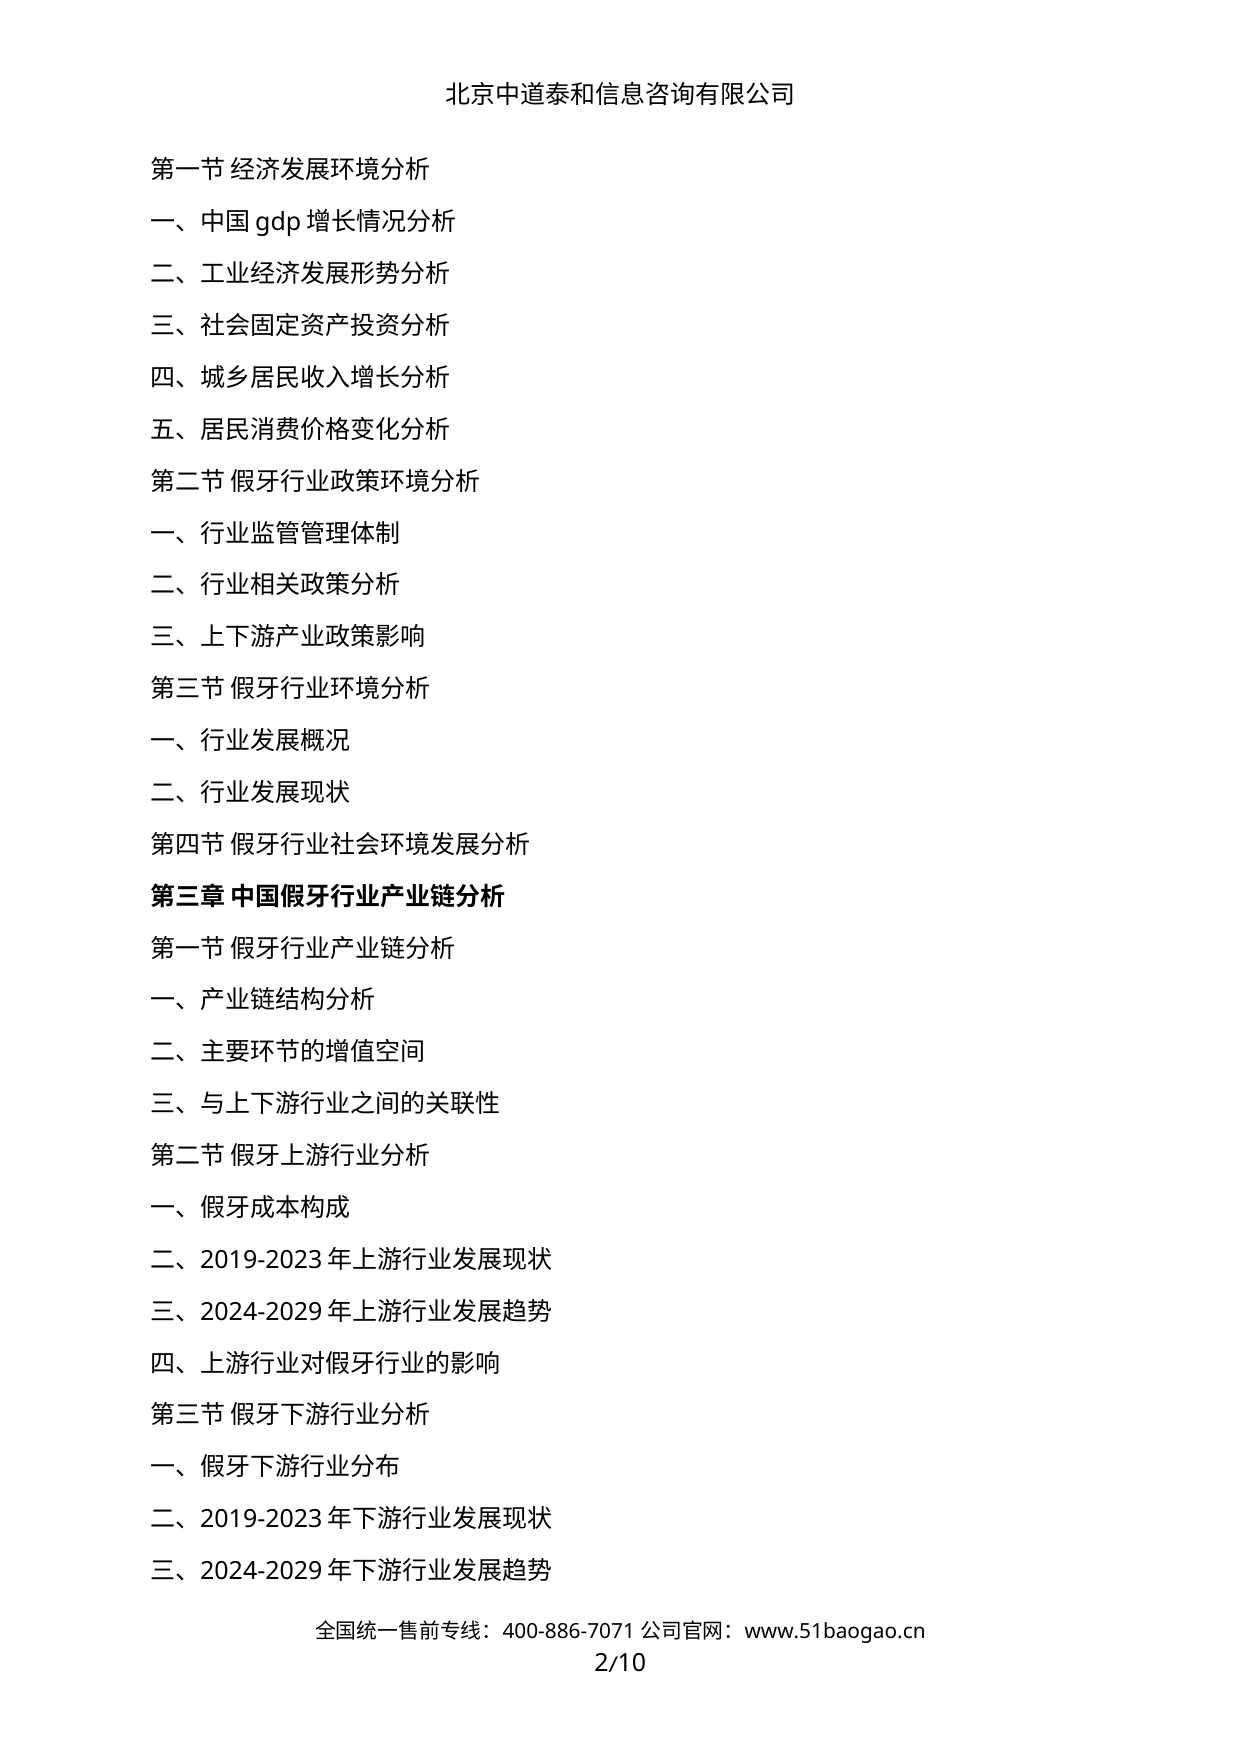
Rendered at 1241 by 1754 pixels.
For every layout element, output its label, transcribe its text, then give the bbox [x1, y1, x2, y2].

text 一、行业监管管理体制 [150, 513, 1090, 549]
text 三、与上下游行业之间的关联性 [150, 1084, 1090, 1120]
text 二、工业经济发展形势分析 [150, 254, 1090, 290]
text 四、上游行业对假牙行业的影响 [150, 1343, 1090, 1379]
text 五、居民消费价格变化分析 [150, 409, 1090, 446]
text 第三节 假牙下游行业分析 [150, 1395, 1090, 1431]
text 第三章 中国假牙行业产业链分析 [150, 876, 1090, 912]
text 第一节 经济发展环境分析 [150, 150, 1090, 186]
text 二、行业发展现状 [150, 772, 1090, 809]
text 三、社会固定资产投资分析 [150, 306, 1090, 342]
text 一、行业发展概况 [150, 721, 1090, 757]
text 一、产业链结构分析 [150, 980, 1090, 1016]
text 四、城乡居民收入增长分析 [150, 357, 1090, 394]
text 第四节 假牙行业社会环境发展分析 [150, 824, 1090, 861]
text 二、主要环节的增值空间 [150, 1032, 1090, 1068]
text 第二节 假牙行业政策环境分析 [150, 461, 1090, 497]
text 三、2024-2029年上游行业发展趋势 [150, 1291, 1090, 1327]
text 二、行业相关政策分析 [150, 565, 1090, 601]
text 一、假牙下游行业分布 [150, 1447, 1090, 1483]
text 二、2019-2023年下游行业发展现状 [150, 1499, 1090, 1535]
text 三、2024-2029年下游行业发展趋势 [150, 1551, 1090, 1587]
text 二、2019-2023年上游行业发展现状 [150, 1239, 1090, 1276]
text 第三节 假牙行业环境分析 [150, 669, 1090, 705]
text 一、假牙成本构成 [150, 1187, 1090, 1224]
text 三、上下游产业政策影响 [150, 617, 1090, 653]
text 第一节 假牙行业产业链分析 [150, 928, 1090, 964]
text 第二节 假牙上游行业分析 [150, 1136, 1090, 1172]
text 一、中国gdp增长情况分析 [150, 202, 1090, 238]
